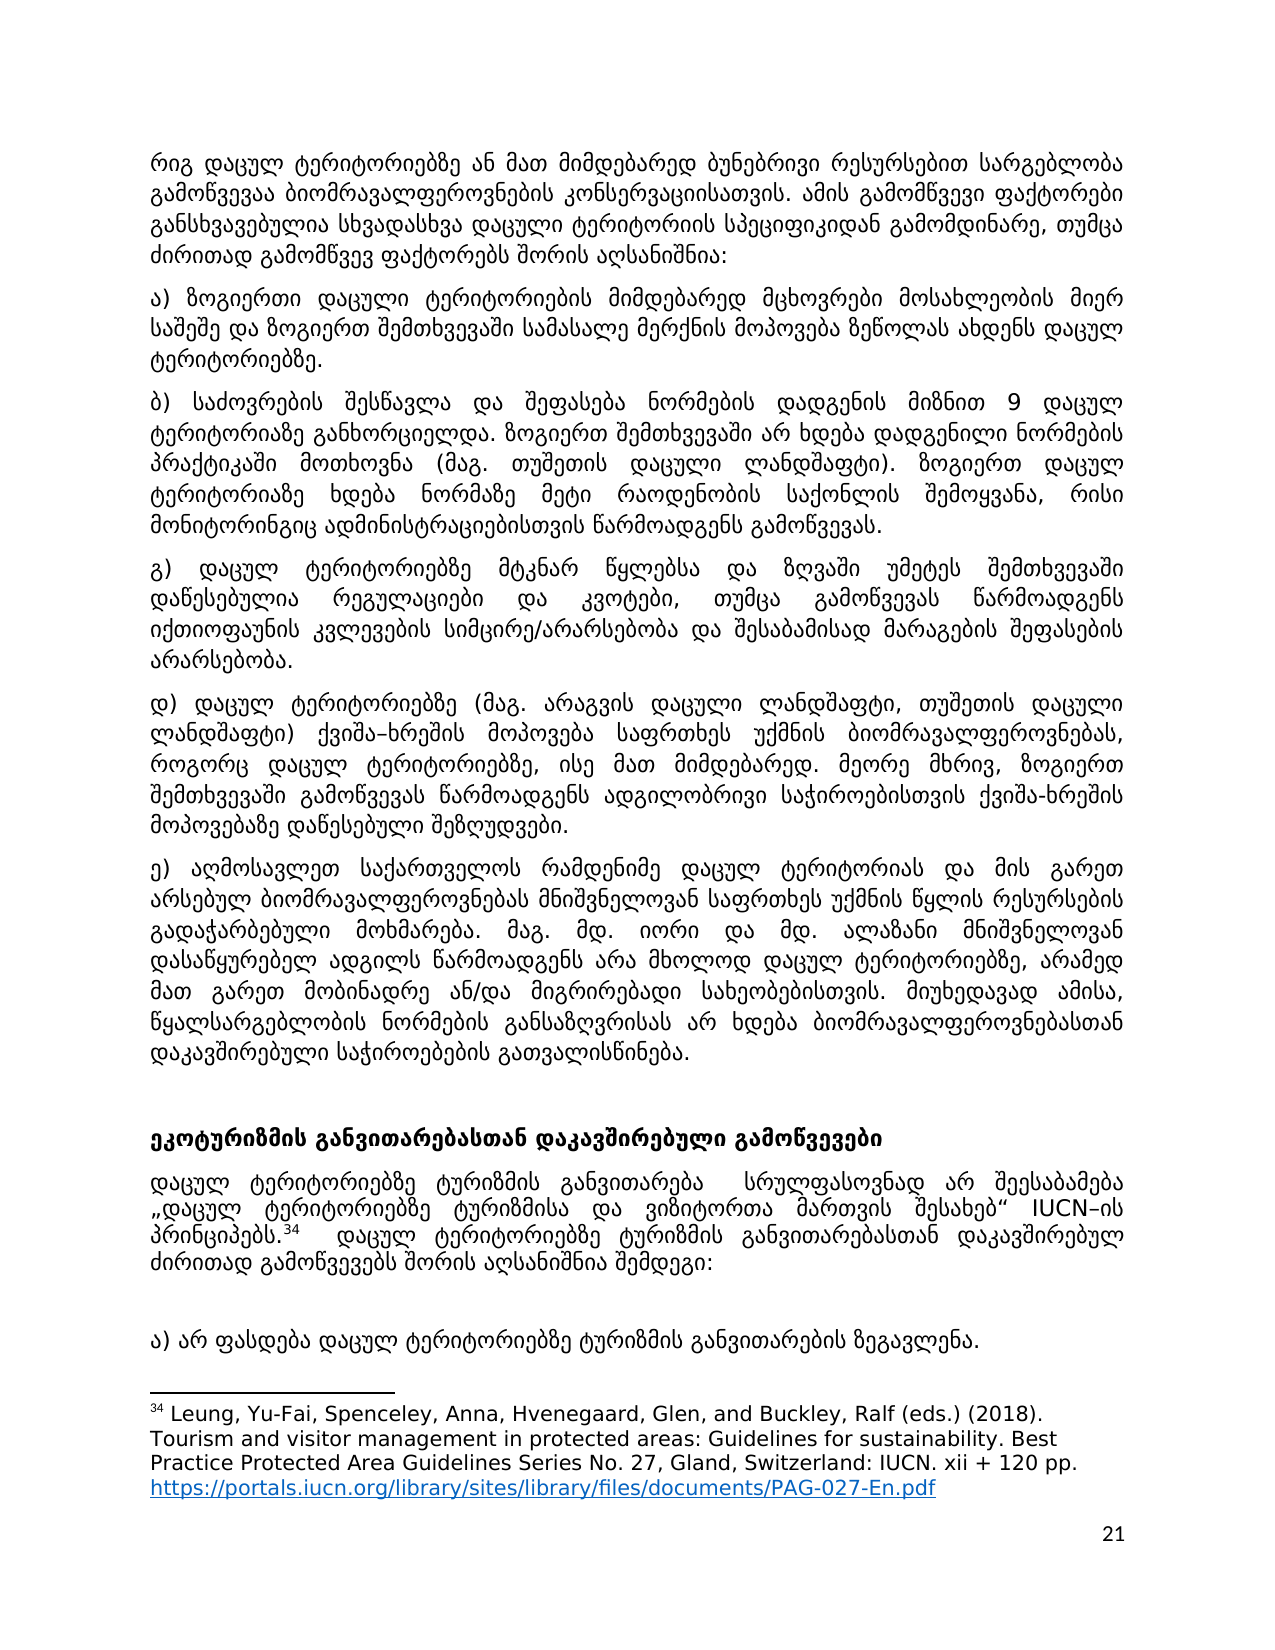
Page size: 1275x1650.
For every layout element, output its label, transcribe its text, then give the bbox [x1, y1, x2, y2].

text რიგ დაცულ ტერიტორიებზე ან მათ მიმდებარედ ბუნებრივი რესურსებით სარგებლობა გამოწვევაა ბიომრავალფეროვნების კონსერვაციისათვის. ამის გამომწვევი ფაქტორები განსხვავებულია სხვადასხვა დაცული ტერიტორიის სპეციფიკიდან გამომდინარე, თუმცა ძირითად გამომწვევ ფაქტორებს შორის აღსანიშნია: [150, 150, 1125, 268]
text გ) დაცულ ტერიტორიებზე მტკნარ წყლებსა და ზღვაში უმეტეს შემთხვევაში დაწესებულია რეგულაციები და კვოტები, თუმცა გამოწვევას წარმოადგენს იქთიოფაუნის კვლევების სიმცირე/არარსებობა და შესაბამისად მარაგების შეფასების არარსებობა. [150, 555, 1125, 673]
text ეკოტურიზმის განვითარებასთან დაკავშირებული გამოწვევები [150, 1126, 1125, 1152]
text ე) აღმოსავლეთ საქართველოს რამდენიმე დაცულ ტერიტორიას და მის გარეთ არსებულ ბიომრავალფეროვნებას მნიშვნელოვან საფრთხეს უქმნის წყლის რესურსების გადაჭარბებული მოხმარება. მაგ. მდ. იორი და მდ. ალაზანი მნიშვნელოვან დასაწყურებელ ადგილს წარმოადგენს არა მხოლოდ დაცულ ტერიტორიებზე, არამედ მათ გარეთ მობინადრე ან/და მიგრირებადი სახეობებისთვის. მიუხედავად ამისა, წყალსარგებლობის ნორმების განსაზღვრისას არ ხდება ბიომრავალფეროვნებასთან დაკავშირებული საჭიროებების გათვალისწინება. [150, 856, 1125, 1066]
text ბ) საძოვრების შესწავლა და შეფასება ნორმების დადგენის მიზნით 9 დაცულ ტერიტორიაზე განხორციელდა. ზოგიერთ შემთხვევაში არ ხდება დადგენილი ნორმების პრაქტიკაში მოთხოვნა (მაგ. თუშეთის დაცული ლანდშაფტი). ზოგიერთ დაცულ ტერიტორიაზე ხდება ნორმაზე მეტი რაოდენობის საქონლის შემოყვანა, რისი მონიტორინგიც ადმინისტრაციებისთვის წარმოადგენს გამოწვევას. [150, 389, 1125, 538]
text დ) დაცულ ტერიტორიებზე (მაგ. არაგვის დაცული ლანდშაფტი, თუშეთის დაცული ლანდშაფტი) ქვიშა–ხრეშის მოპოვება საფრთხეს უქმნის ბიომრავალფეროვნებას, როგორც დაცულ ტერიტორიებზე, ისე მათ მიმდებარედ. მეორე მხრივ, ზოგიერთ შემთხვევაში გამოწვევას წარმოადგენს ადგილობრივი საჭიროებისთვის ქვიშა-ხრეშის მოპოვებაზე დაწესებული შეზღუდვები. [150, 690, 1125, 839]
text ა) არ ფასდება დაცულ ტერიტორიებზე ტურიზმის განვითარების ზეგავლენა. [150, 1327, 1125, 1353]
text ა) ზოგიერთი დაცული ტერიტორიების მიმდებარედ მცხოვრები მოსახლეობის მიერ საშეშე და ზოგიერთ შემთხვევაში სამასალე მერქნის მოპოვება ზეწოლას ახდენს დაცულ ტერიტორიებზე. [150, 285, 1125, 373]
text დაცულ ტერიტორიებზე ტურიზმის განვითარება სრულფასოვნად არ შეესაბამება „დაცულ ტერიტორიებზე ტურიზმისა და ვიზიტორთა მართვის შესახებ“ IUCN–ის პრინციპებს. დაცულ ტერიტორიებზე ტურიზმის განვითარებასთან დაკავშირებულ ძირითად გამოწვევებს შორის აღსანიშნია შემდეგი: [150, 1169, 1125, 1275]
